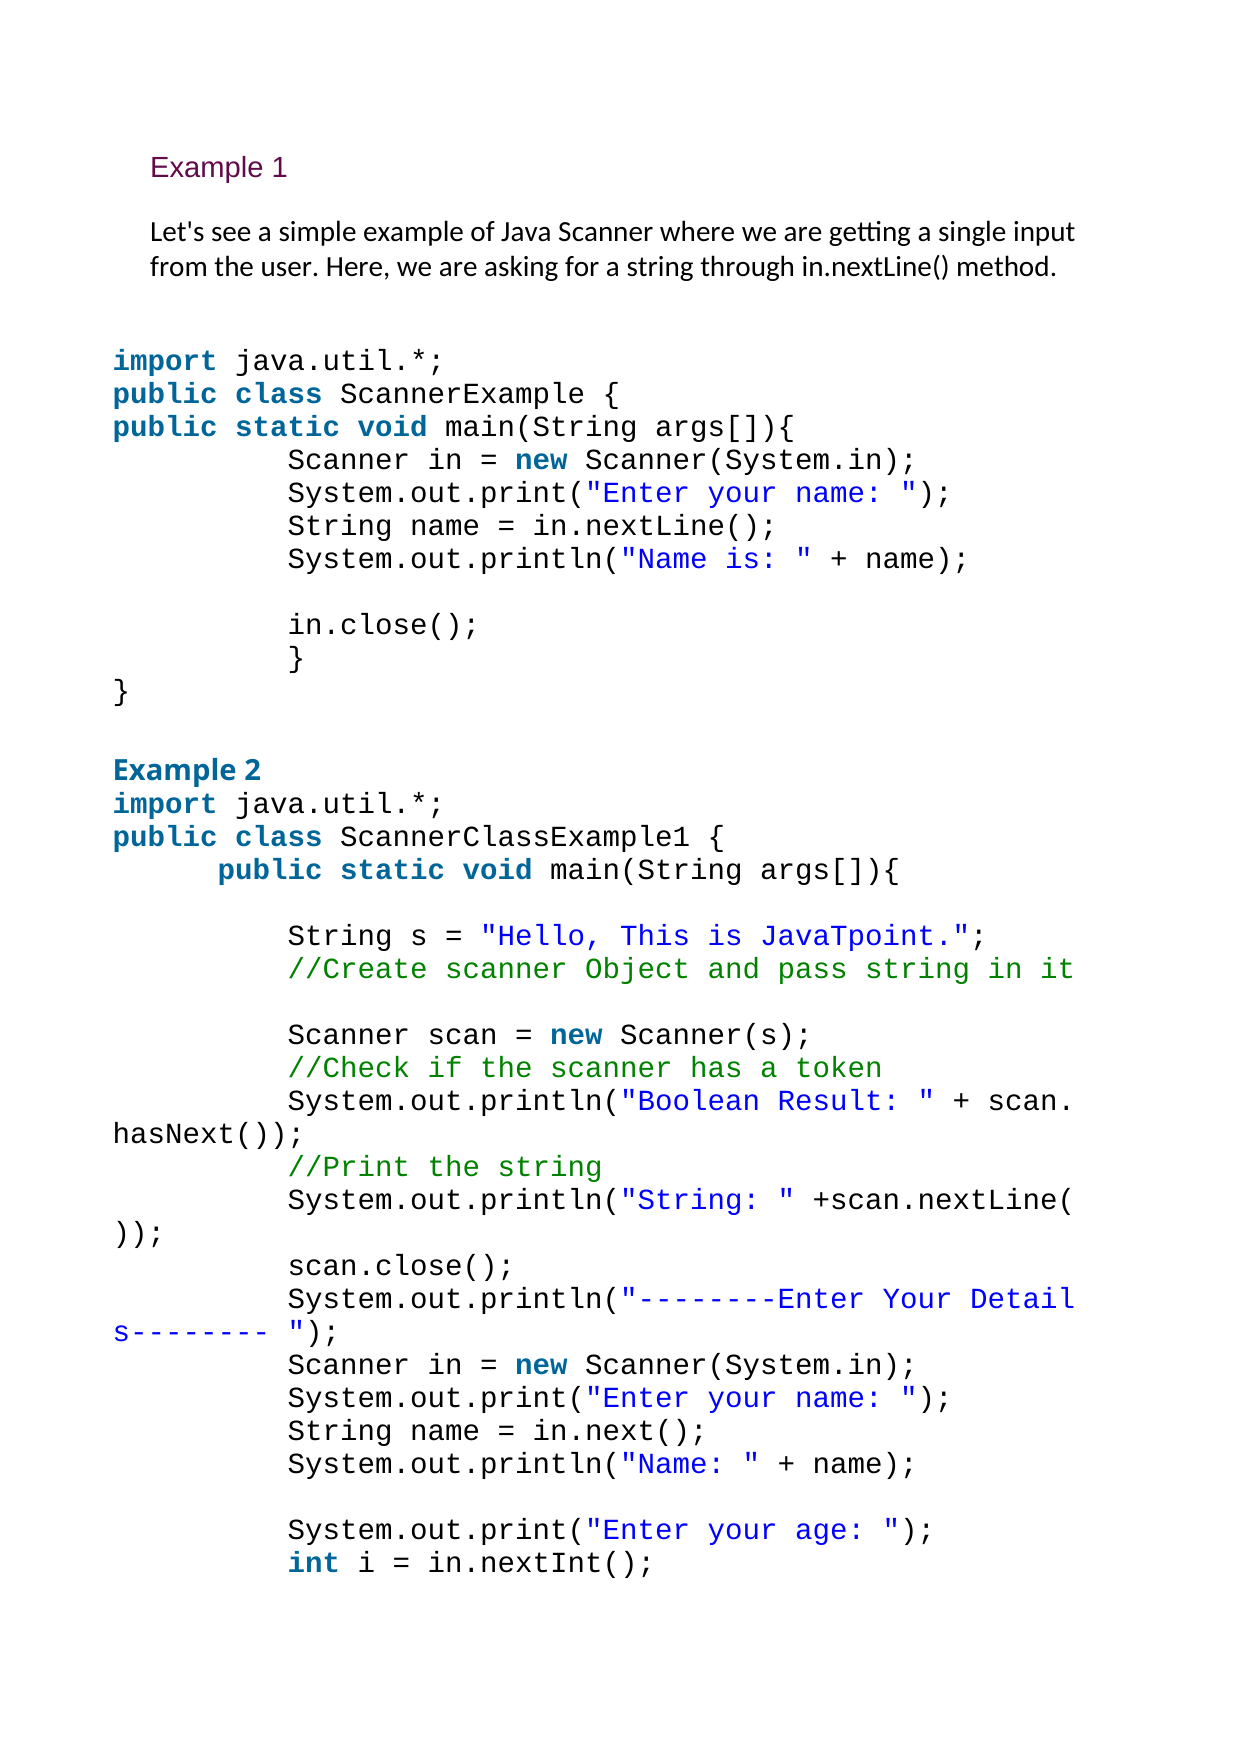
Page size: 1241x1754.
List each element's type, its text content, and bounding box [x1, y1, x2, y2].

text public static void main(String args[]){ [112, 412, 1090, 445]
text public class ScannerExample { [112, 379, 1090, 412]
text int i = in.nextInt(); [112, 1548, 1090, 1581]
text System.out.println("Boolean Result: " + scan.hasNext()); [112, 1086, 1090, 1152]
text public class ScannerClassExample1 { [112, 822, 1090, 855]
text String name = in.nextLine(); [112, 511, 1090, 544]
text public static void main(String args[]){ [112, 855, 1090, 921]
text import java.util.*; [112, 346, 1090, 379]
text scan.close(); [112, 1251, 1090, 1284]
text System.out.println("Name: " + name); [112, 1449, 1090, 1515]
text System.out.println("String: " +scan.nextLine()); [112, 1185, 1090, 1251]
text System.out.println("--------Enter Your Details-------- "); [112, 1284, 1090, 1350]
text import java.util.*; [112, 789, 1090, 822]
text in.close(); [112, 610, 1090, 643]
text //Print the string [112, 1152, 1090, 1185]
text Scanner in = new Scanner(System.in); [112, 445, 1090, 478]
text System.out.print("Enter your name: "); [112, 478, 1090, 511]
text Scanner scan = new Scanner(s); [112, 1020, 1090, 1053]
subtitle Example 1 [150, 150, 1090, 183]
text System.out.println("Name is: " + name); [112, 544, 1090, 610]
text Let's see a simple example of Java Scanner where we are getting a single input from the user. Here, we are asking for a string through in.nextLine() method. [150, 213, 1090, 284]
text String name = in.next(); [112, 1416, 1090, 1449]
text } [112, 676, 1090, 709]
text Example 2 [112, 749, 1090, 789]
text System.out.print("Enter your age: "); [112, 1515, 1090, 1548]
text String s = "Hello, This is JavaTpoint."; [112, 921, 1090, 954]
text //Create scanner Object and pass string in it [112, 954, 1090, 1020]
text Scanner in = new Scanner(System.in); [112, 1350, 1090, 1383]
text System.out.print("Enter your name: "); [112, 1383, 1090, 1416]
text //Check if the scanner has a token [112, 1053, 1090, 1086]
text } [112, 643, 1090, 676]
